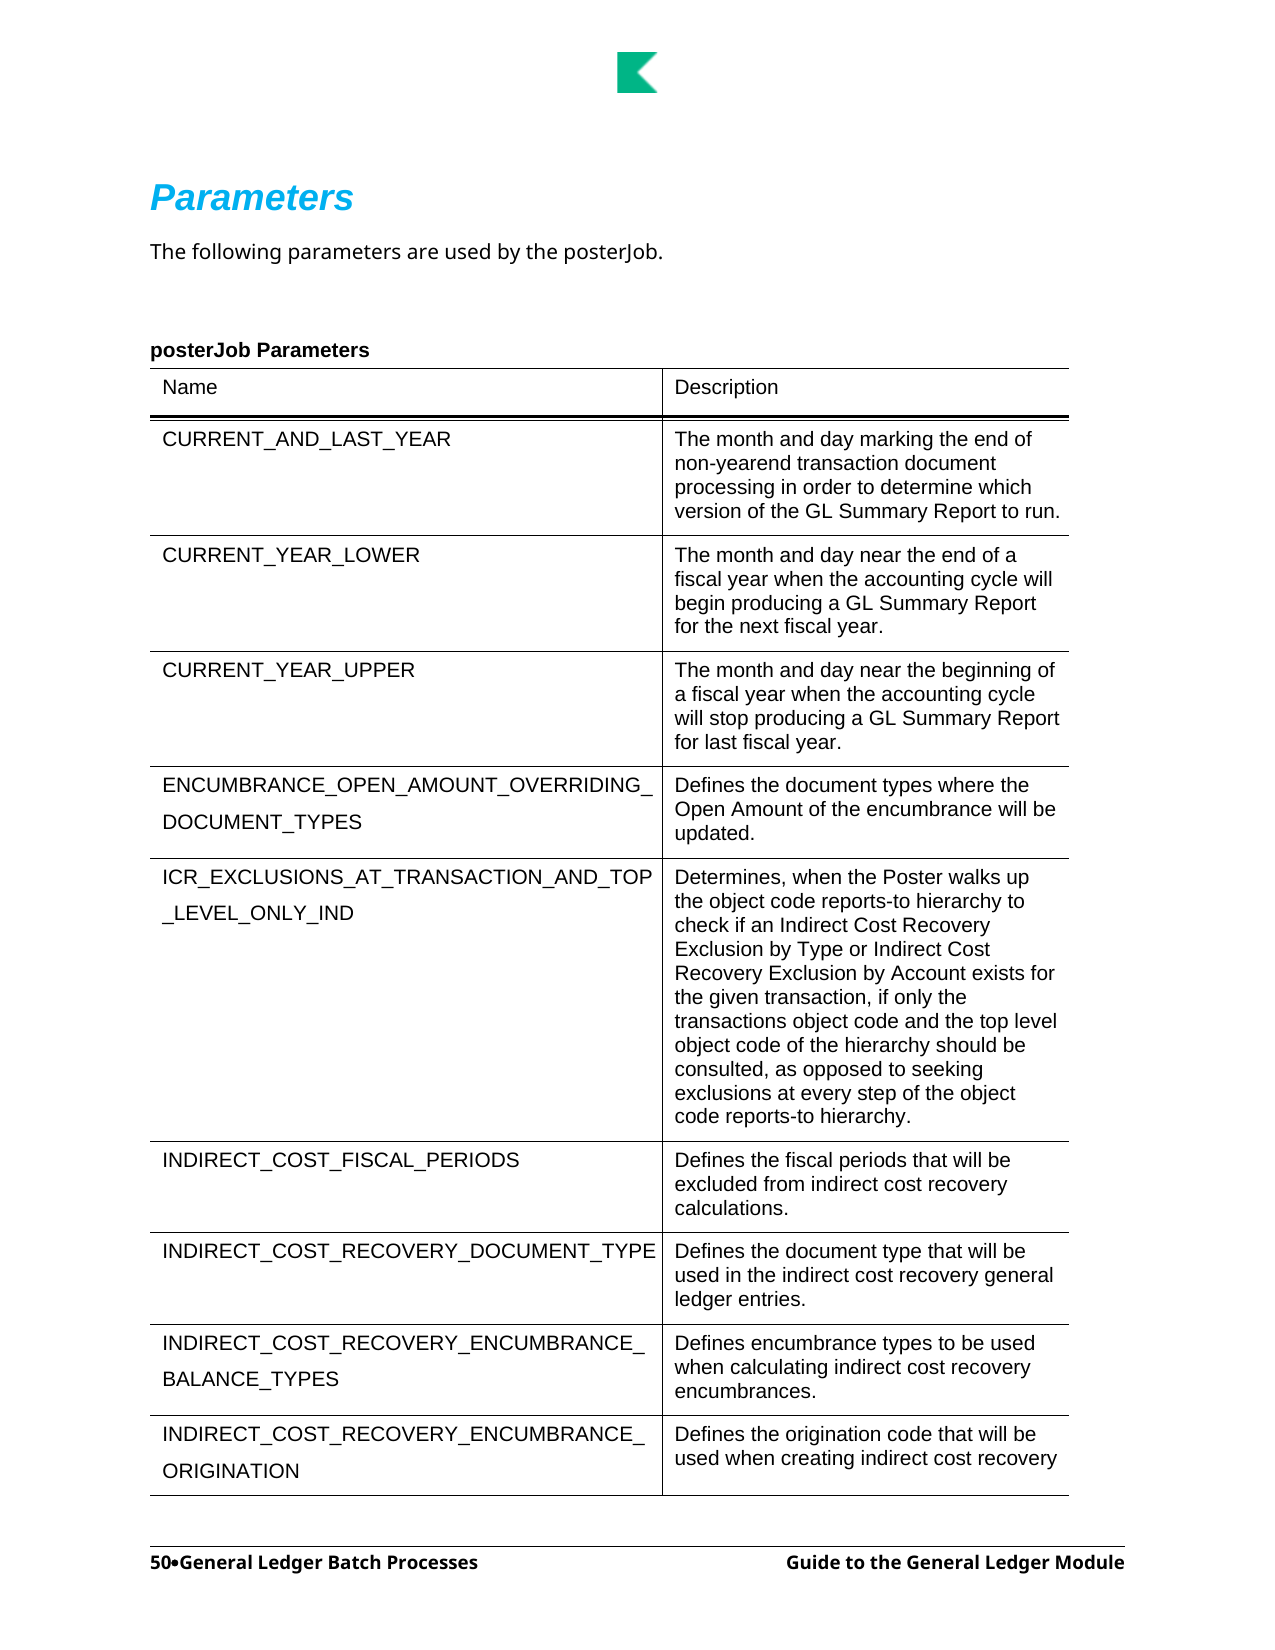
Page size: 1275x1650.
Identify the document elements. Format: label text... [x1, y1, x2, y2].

table_cell INDIRECT_COST_RECOVERY_DOCUMENT_TYPE [150, 1233, 662, 1324]
table_cell CURRENT_AND_LAST_YEAR [150, 421, 662, 535]
table_cell ICR_EXCLUSIONS_AT_TRANSACTION_AND_TOP _LEVEL_ONLY_IND [150, 859, 662, 1141]
table_cell CURRENT_YEAR_UPPER [150, 652, 662, 766]
table_cell The month and day near the beginning of a fiscal year when the accounting cycle will stop producing a GL Summary Report for last fiscal year. [663, 652, 1069, 766]
table_cell The month and day marking the end of non-yearend transaction document processing in order to determine which version of the GL Summary Report to run. [663, 421, 1069, 535]
table_cell Defines encumbrance types to be used when calculating indirect cost recovery encumbrances. [663, 1325, 1069, 1415]
subtitle posterJob Parameters [150, 337, 1117, 361]
table_cell Defines the document types where the Open Amount of the encumbrance will be updated. [663, 767, 1069, 858]
table_cell INDIRECT_COST_RECOVERY_ENCUMBRANCE_ BALANCE_TYPES [150, 1325, 662, 1415]
table_header Description [663, 369, 1069, 415]
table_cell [150, 1416, 662, 1495]
table_cell INDIRECT_COST_FISCAL_PERIODS [150, 1142, 662, 1232]
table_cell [663, 1416, 1069, 1495]
table_cell CURRENT_YEAR_LOWER [150, 536, 662, 651]
table_cell The month and day near the end of a fiscal year when the accounting cycle will begin producing a GL Summary Report for the next fiscal year. [663, 536, 1069, 651]
table_cell ENCUMBRANCE_OPEN_AMOUNT_OVERRIDING_ DOCUMENT_TYPES [150, 767, 662, 858]
text The following parameters are used by the posterJob. [150, 237, 1125, 265]
subtitle Parameters [150, 175, 1087, 218]
table_cell Defines the document type that will be used in the indirect cost recovery general ledger entries. [663, 1233, 1069, 1324]
table_header Name [150, 369, 662, 415]
picture [617, 52, 658, 93]
table_cell Defines the fiscal periods that will be excluded from indirect cost recovery calculations. [663, 1142, 1069, 1232]
table_cell Determines, when the Poster walks up the object code reports-to hierarchy to check if an Indirect Cost Recovery Exclusion by Type or Indirect Cost Recovery Exclusion by Account exists for the given transaction, if only the transactions object code and the top level object code of the hierarchy should be consulted, as opposed to seeking exclusions at every step of the object code reports-to hierarchy. [663, 859, 1069, 1141]
